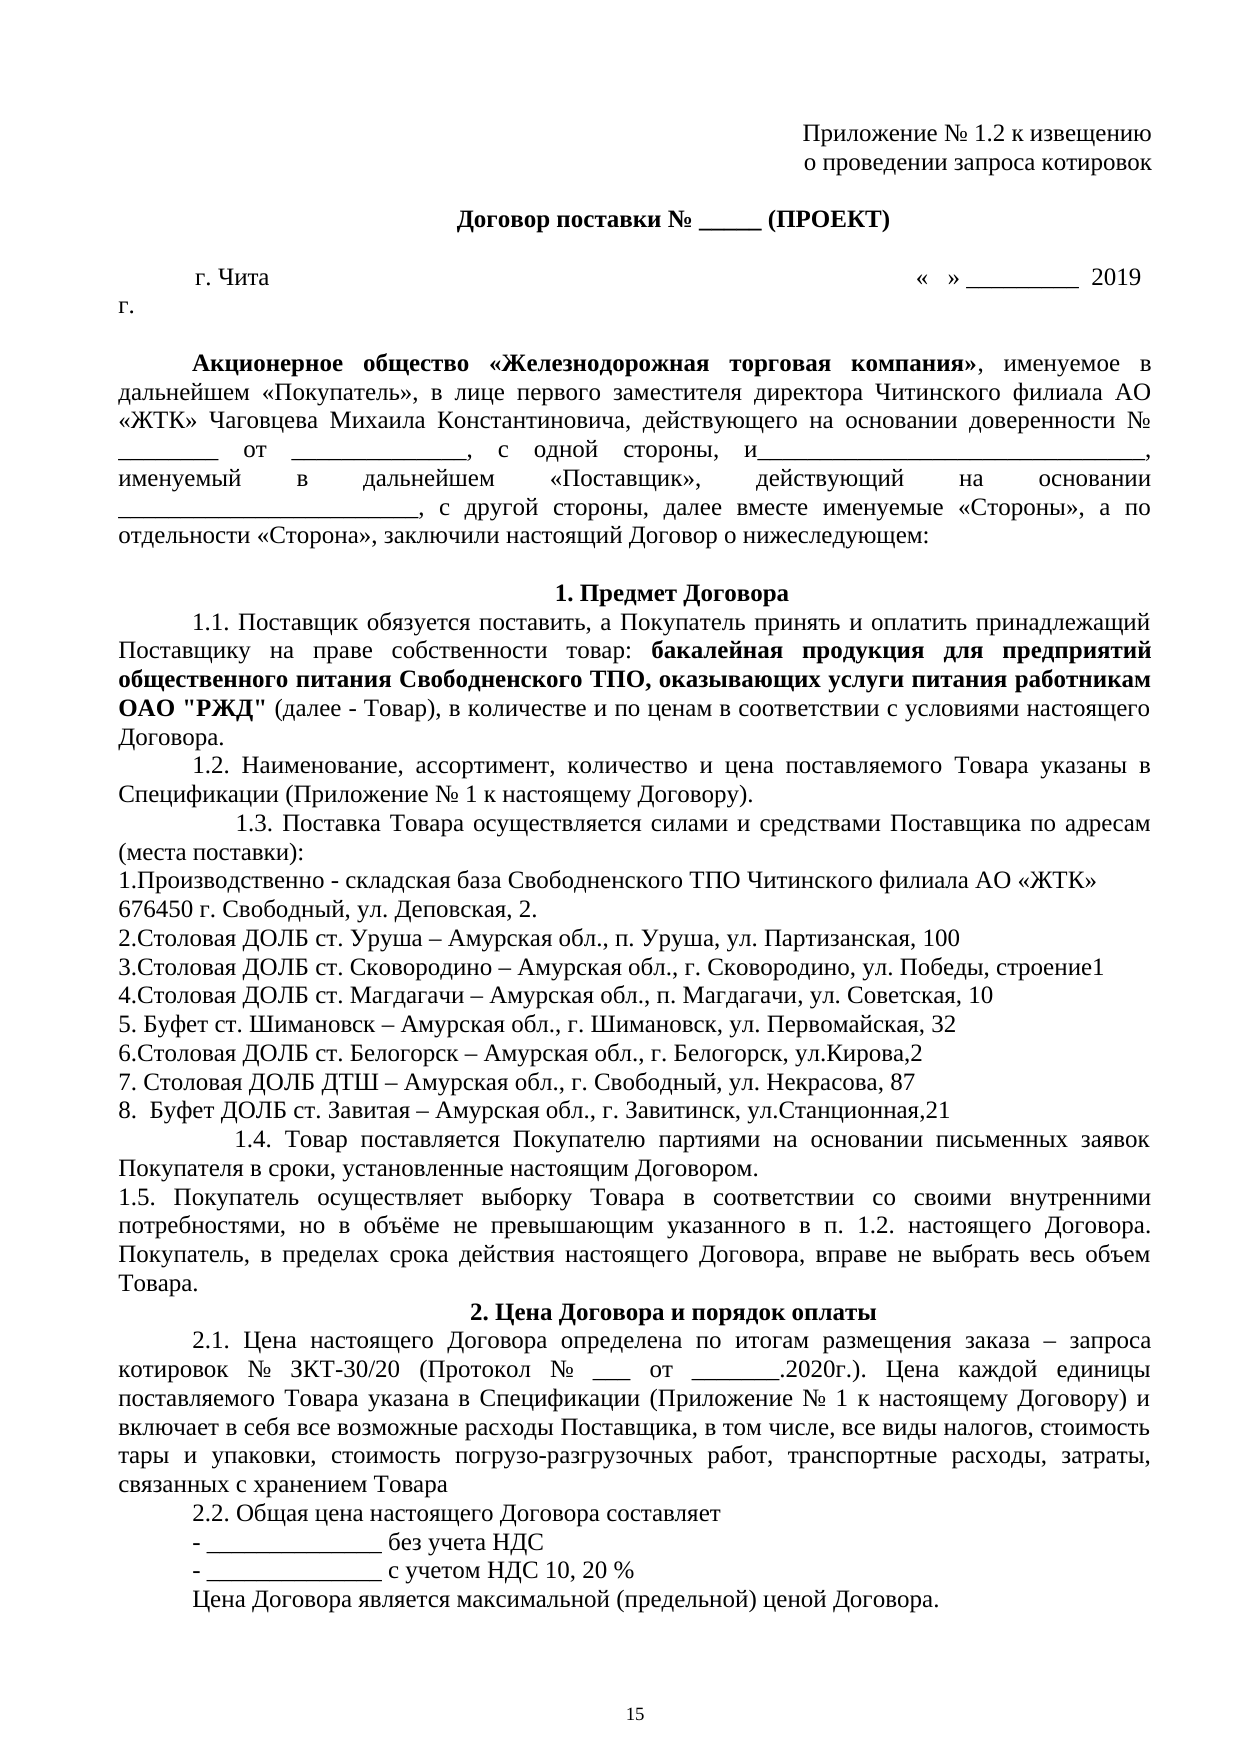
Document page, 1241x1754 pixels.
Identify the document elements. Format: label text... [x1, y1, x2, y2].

text - ______________ с учетом НДС 10, 20 % [118, 1556, 1152, 1584]
text г. Чита « » _________ 2019 г. [118, 262, 1152, 319]
text 2.Столовая ДОЛБ ст. Уруша – Амурская обл., п. Уруша, ул. Партизанская, 100 [118, 923, 1152, 952]
subtitle Приложение № 1.2 к извещению [118, 118, 1152, 147]
text 2.1. Цена настоящего Договора определена по итогам размещения заказа – запроса котировок № ЗКТ-30/20 (Протокол № ___ от _______.2020г.). Цена каждой единицы поставляемого Товара указана в Спецификации (Приложение № 1 к настоящему Договору) и включает в себя все возможные расходы Поставщика, в том числе, все виды налогов, стоимость тары и упаковки, стоимость погрузо-разгрузочных работ, транспортные расходы, затраты, связанных с хранением Товара [118, 1326, 1152, 1498]
text 2. Цена Договора и порядок оплаты [118, 1297, 1152, 1326]
text 1.5. Покупатель осуществляет выборку Товара в соответствии со своими внутренними потребностями, но в объёме не превышающим указанного в п. 1.2. настоящего Договора. Покупатель, в пределах срока действия настоящего Договора, вправе не выбрать весь объем Товара. [118, 1182, 1152, 1297]
text 8. Буфет ДОЛБ ст. Завитая – Амурская обл., г. Завитинск, ул.Станционная,21 [118, 1096, 1152, 1124]
text 4.Столовая ДОЛБ ст. Магдагачи – Амурская обл., п. Магдагачи, ул. Советская, 10 [118, 981, 1152, 1009]
subtitle о проведении запроса котировок [118, 147, 1152, 176]
text 6.Столовая ДОЛБ ст. Белогорск – Амурская обл., г. Белогорск, ул.Кирова,2 [118, 1038, 1152, 1067]
text 1.Производственно - складская база Свободненского ТПО Читинского филиала АО «ЖТК» [118, 866, 1152, 894]
text 676450 г. Свободный, ул. Деповская, 2. [118, 894, 1152, 923]
text 1.2. Наименование, ассортимент, количество и цена поставляемого Товара указаны в Спецификации (Приложение № 1 к настоящему Договору). [118, 751, 1152, 808]
text 1.1. Поставщик обязуется поставить, а Покупатель принять и оплатить принадлежащий Поставщику на праве собственности товар: бакалейная продукция для предприятий общественного питания Свободненского ТПО, оказывающих услуги питания работникам ОАО "РЖД" (далее - Товар), в количестве и по ценам в соответствии с условиями настоящего Договора. [118, 607, 1152, 751]
text 2.2. Общая цена настоящего Договора составляет [118, 1498, 1152, 1527]
text - ______________ без учета НДС [118, 1527, 1152, 1556]
text Цена Договора является максимальной (предельной) ценой Договора. [118, 1584, 1152, 1613]
text Акционерное общество «Железнодорожная торговая компания», именуемое в дальнейшем «Покупатель», в лице первого заместителя директора Читинского филиала АО «ЖТК» Чаговцева Михаила Константиновича, действующего на основании доверенности № ________ от ______________, с одной стороны, и_______________________________, именуемый в дальнейшем «Поставщик», действующий на основании ________________________, с другой стороны, далее вместе именуемые «Стороны», а по отдельности «Сторона», заключили настоящий Договор о нижеследующем: [118, 348, 1152, 549]
text 1.3. Поставка Товара осуществляется силами и средствами Поставщика по адресам (места поставки): [118, 808, 1152, 866]
text 3.Столовая ДОЛБ ст. Сковородино – Амурская обл., г. Сковородино, ул. Победы, строение1 [118, 952, 1152, 981]
text 5. Буфет ст. Шимановск – Амурская обл., г. Шимановск, ул. Первомайская, 32 [118, 1009, 1152, 1038]
text 1.4. Товар поставляется Покупателю партиями на основании письменных заявок Покупателя в сроки, установленные настоящим Договором. [118, 1124, 1152, 1182]
text Договор поставки № _____ (ПРОЕКТ) [118, 204, 1152, 233]
text 7. Столовая ДОЛБ ДТШ – Амурская обл., г. Свободный, ул. Некрасова, 87 [118, 1067, 1152, 1096]
text 1. Предмет Договора [118, 578, 1152, 607]
